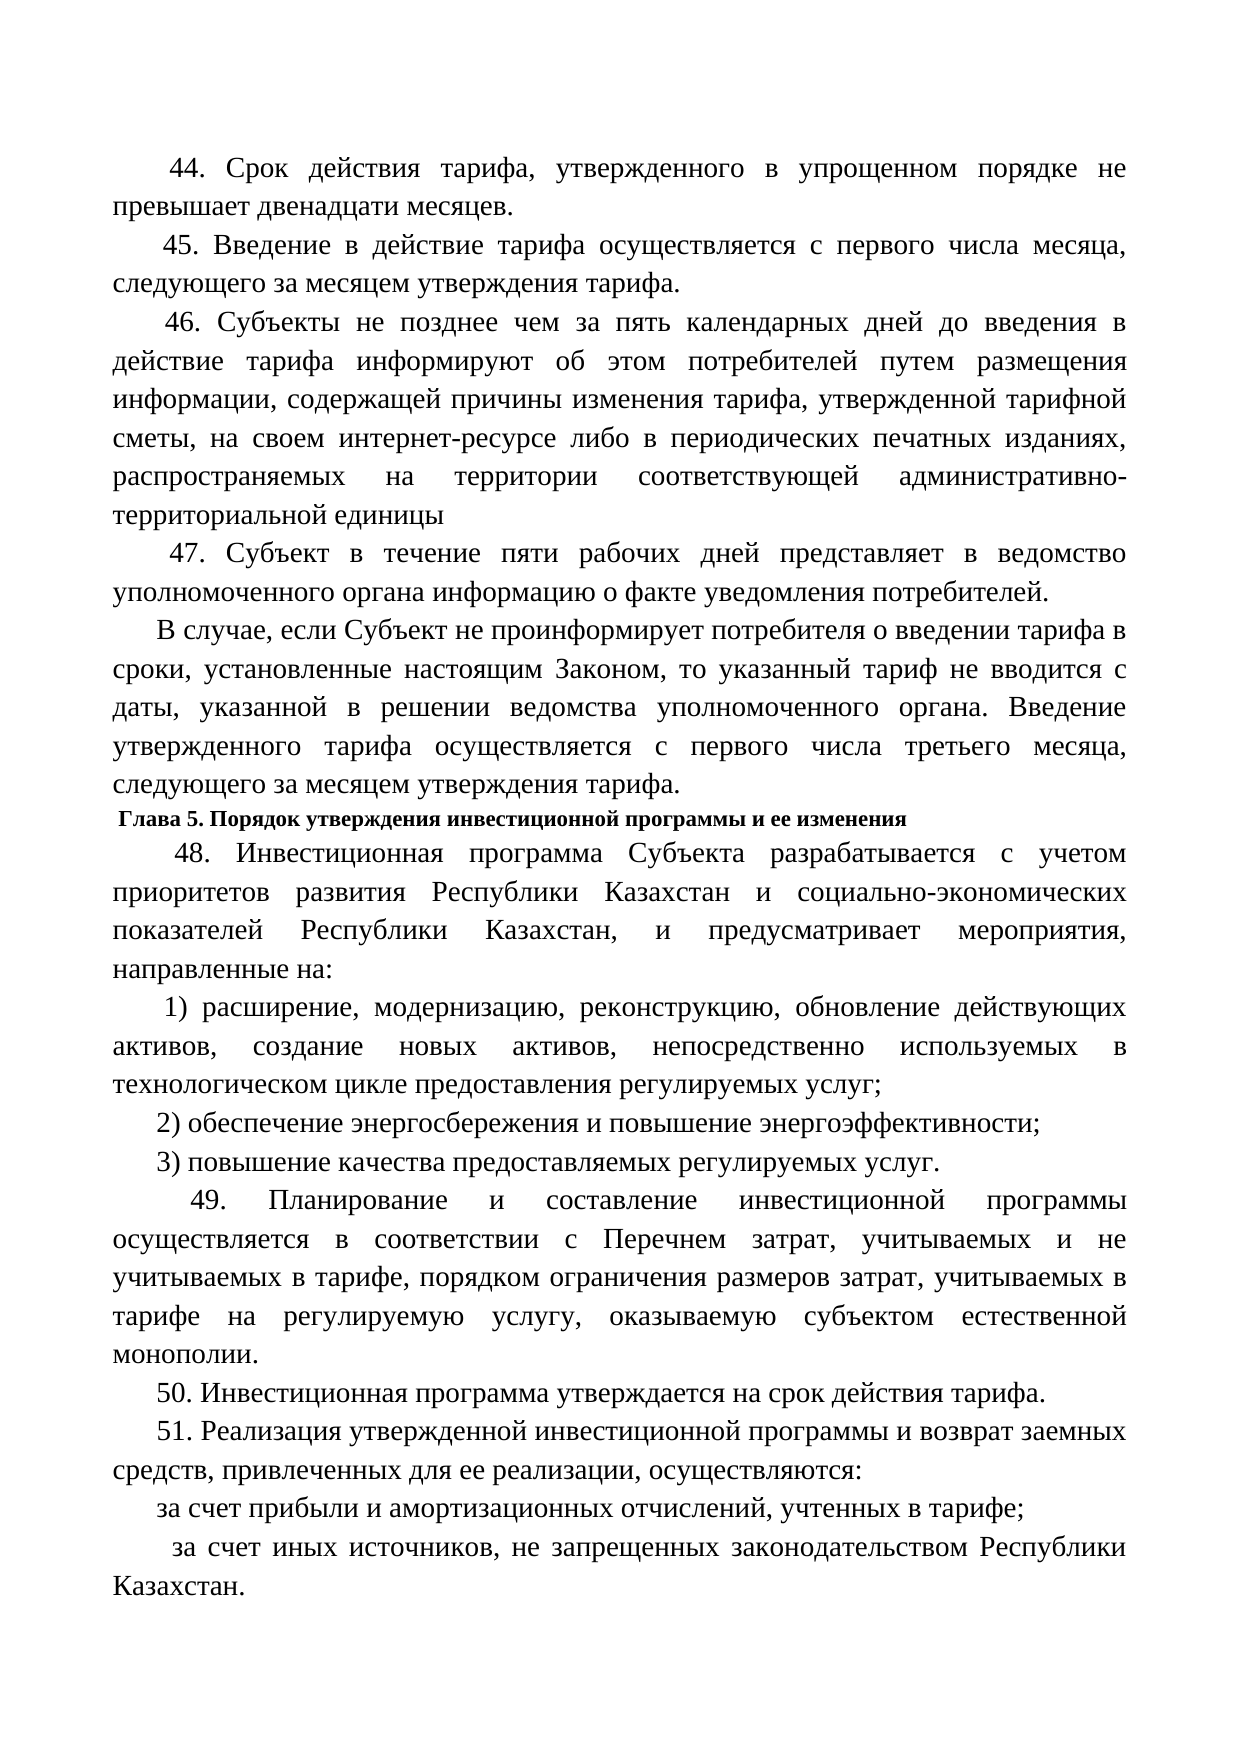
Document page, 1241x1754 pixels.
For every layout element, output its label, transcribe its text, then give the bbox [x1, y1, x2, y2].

text 50. Инвестиционная программа утверждается на срок действия тарифа. [112, 1375, 1128, 1408]
text В случае, если Субъект не проинформирует потребителя о введении тарифа в сроки, установленные настоящим Законом, то указанный тариф не вводится с даты, указанной в решении ведомства уполномоченного органа. Введение утвержденного тарифа осуществляется с первого числа третьего месяца, следующего за месяцем утверждения тарифа. [112, 612, 1128, 800]
text за счет иных источников, не запрещенных законодательством Республики Казахстан. [112, 1529, 1128, 1601]
text 2) обеспечение энергосбережения и повышение энергоэффективности; [112, 1105, 1128, 1139]
text 47. Субъект в течение пяти рабочих дней представляет в ведомство уполномоченного органа информацию о факте уведомления потребителей. [112, 535, 1128, 607]
text 45. Введение в действие тарифа осуществляется с первого числа месяца, следующего за месяцем утверждения тарифа. [112, 227, 1128, 299]
text за счет прибыли и амортизационных отчислений, учтенных в тарифе; [112, 1491, 1128, 1524]
text 49. Планирование и составление инвестиционной программы осуществляется в соответствии с Перечнем затрат, учитываемых и не учитываемых в тарифе, порядком ограничения размеров затрат, учитываемых в тарифе на регулируемую услугу, оказываемую субъектом естественной монополии. [112, 1182, 1128, 1370]
text 1) расширение, модернизацию, реконструкцию, обновление действующих активов, создание новых активов, непосредственно используемых в технологическом цикле предоставления регулируемых услуг; [112, 989, 1128, 1100]
text 48. Инвестиционная программа Субъекта разрабатывается с учетом приоритетов развития Республики Казахстан и социально-экономических показателей Республики Казахстан, и предусматривает мероприятия, направленные на: [112, 835, 1128, 984]
text 46. Субъекты не позднее чем за пять календарных дней до введения в действие тарифа информируют об этом потребителей путем размещения информации, содержащей причины изменения тарифа, утвержденной тарифной сметы, на своем интернет-ресурсе либо в периодических печатных изданиях, распространяемых на территории соответствующей административно-территориальной единицы [112, 304, 1128, 530]
text 3) повышение качества предоставляемых регулируемых услуг. [112, 1144, 1128, 1177]
text 44. Срок действия тарифа, утвержденного в упрощенном порядке не превышает двенадцати месяцев. [112, 150, 1128, 222]
text Глава 5. Порядок утверждения инвестиционной программы и ее изменения [112, 805, 1128, 832]
text 51. Реализация утвержденной инвестиционной программы и возврат заемных средств, привлеченных для ее реализации, осуществляются: [112, 1413, 1128, 1486]
